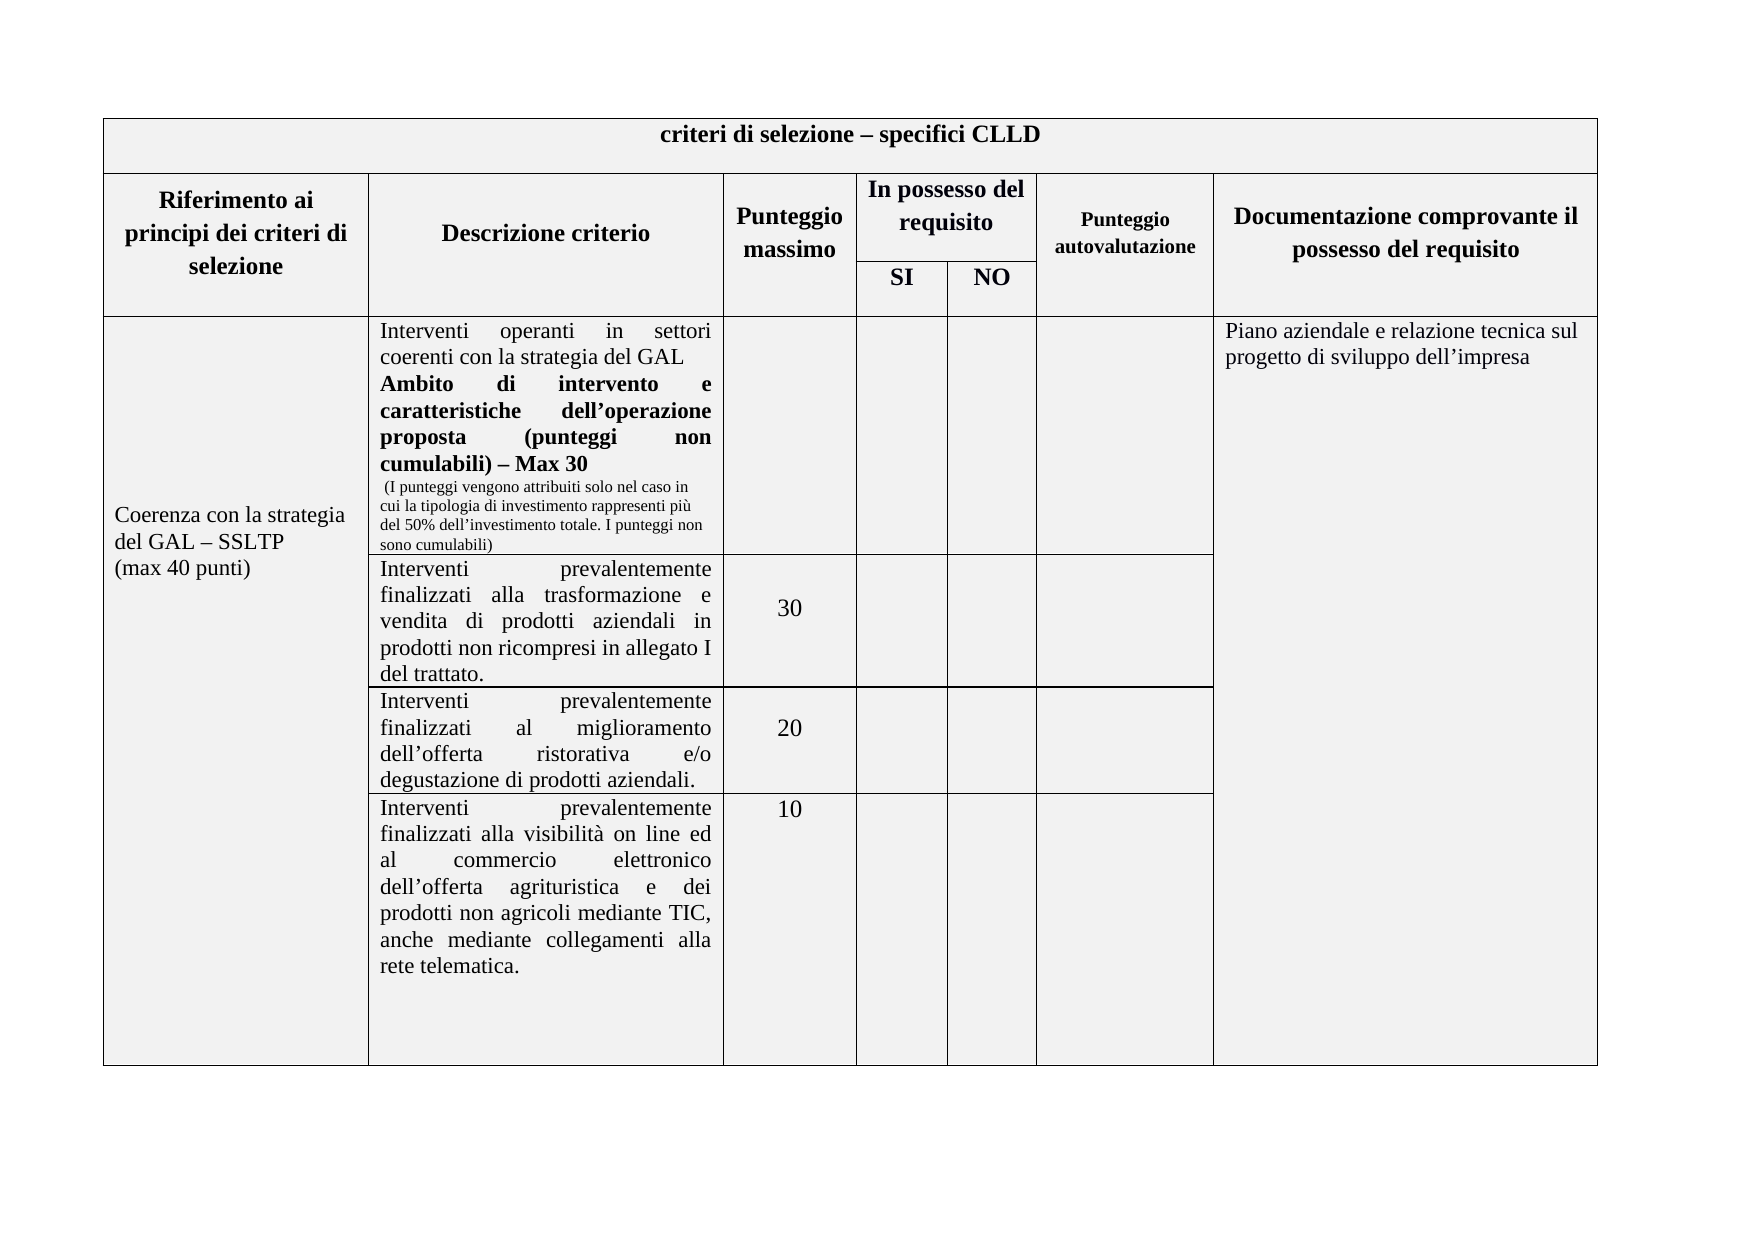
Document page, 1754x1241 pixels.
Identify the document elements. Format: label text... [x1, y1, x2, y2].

table_cell [948, 688, 1036, 793]
table_cell [948, 794, 1036, 1064]
table_cell Interventi prevalentemente finalizzati al miglioramento dell’offerta ristorativa e/o degustazione di prodotti aziendali. [369, 688, 723, 793]
table_cell Interventi prevalentemente finalizzati alla trasformazione e vendita di prodotti aziendali in prodotti non ricompresi in allegato I del trattato. [369, 555, 723, 686]
table_cell Interventi prevalentemente finalizzati alla visibilità on line ed al commercio elettronico dell’offerta agrituristica e dei prodotti non agricoli mediante TIC, anche mediante collegamenti alla rete telematica. [369, 794, 723, 1064]
table_cell Punteggio massimo [724, 174, 856, 316]
table_cell [948, 317, 1036, 553]
table_cell [1037, 555, 1213, 686]
table_cell [857, 794, 947, 1064]
table_cell [857, 317, 947, 553]
table_cell 20 [724, 688, 856, 793]
table_cell Interventi operanti in settori coerenti con la strategia del GAL Ambito di intervento e caratteristiche dell’operazione proposta (punteggi non cumulabili) – Max 30 (I punteggi vengono attribuiti solo nel caso in cui la tipologia di investimento rappresenti più del 50% dell’investimento totale. I punteggi non sono cumulabili) [369, 317, 723, 553]
table_cell [1037, 688, 1213, 793]
table_cell 30 [724, 555, 856, 686]
table_cell [1037, 794, 1213, 1064]
table_cell Riferimento ai principi dei criteri di selezione [104, 174, 368, 316]
table_cell NO [948, 262, 1036, 316]
table_header criteri di selezione – specifici CLLD [104, 119, 1597, 173]
table_cell In possesso del requisito [857, 174, 1036, 261]
table_cell Punteggio autovalutazione [1037, 174, 1213, 316]
table_cell [724, 317, 856, 553]
table_cell [857, 555, 947, 686]
table_cell 10 [724, 794, 856, 1064]
table_cell [857, 688, 947, 793]
table_cell SI [857, 262, 947, 316]
table_cell Documentazione comprovante il possesso del requisito [1214, 174, 1597, 316]
table_cell [1037, 317, 1213, 553]
table_cell Coerenza con la strategia del GAL – SSLTP (max 40 punti) [104, 317, 368, 1064]
table_cell Piano aziendale e relazione tecnica sul progetto di sviluppo dell’impresa [1214, 317, 1597, 1064]
table_cell Descrizione criterio [369, 174, 723, 316]
table_cell [948, 555, 1036, 686]
